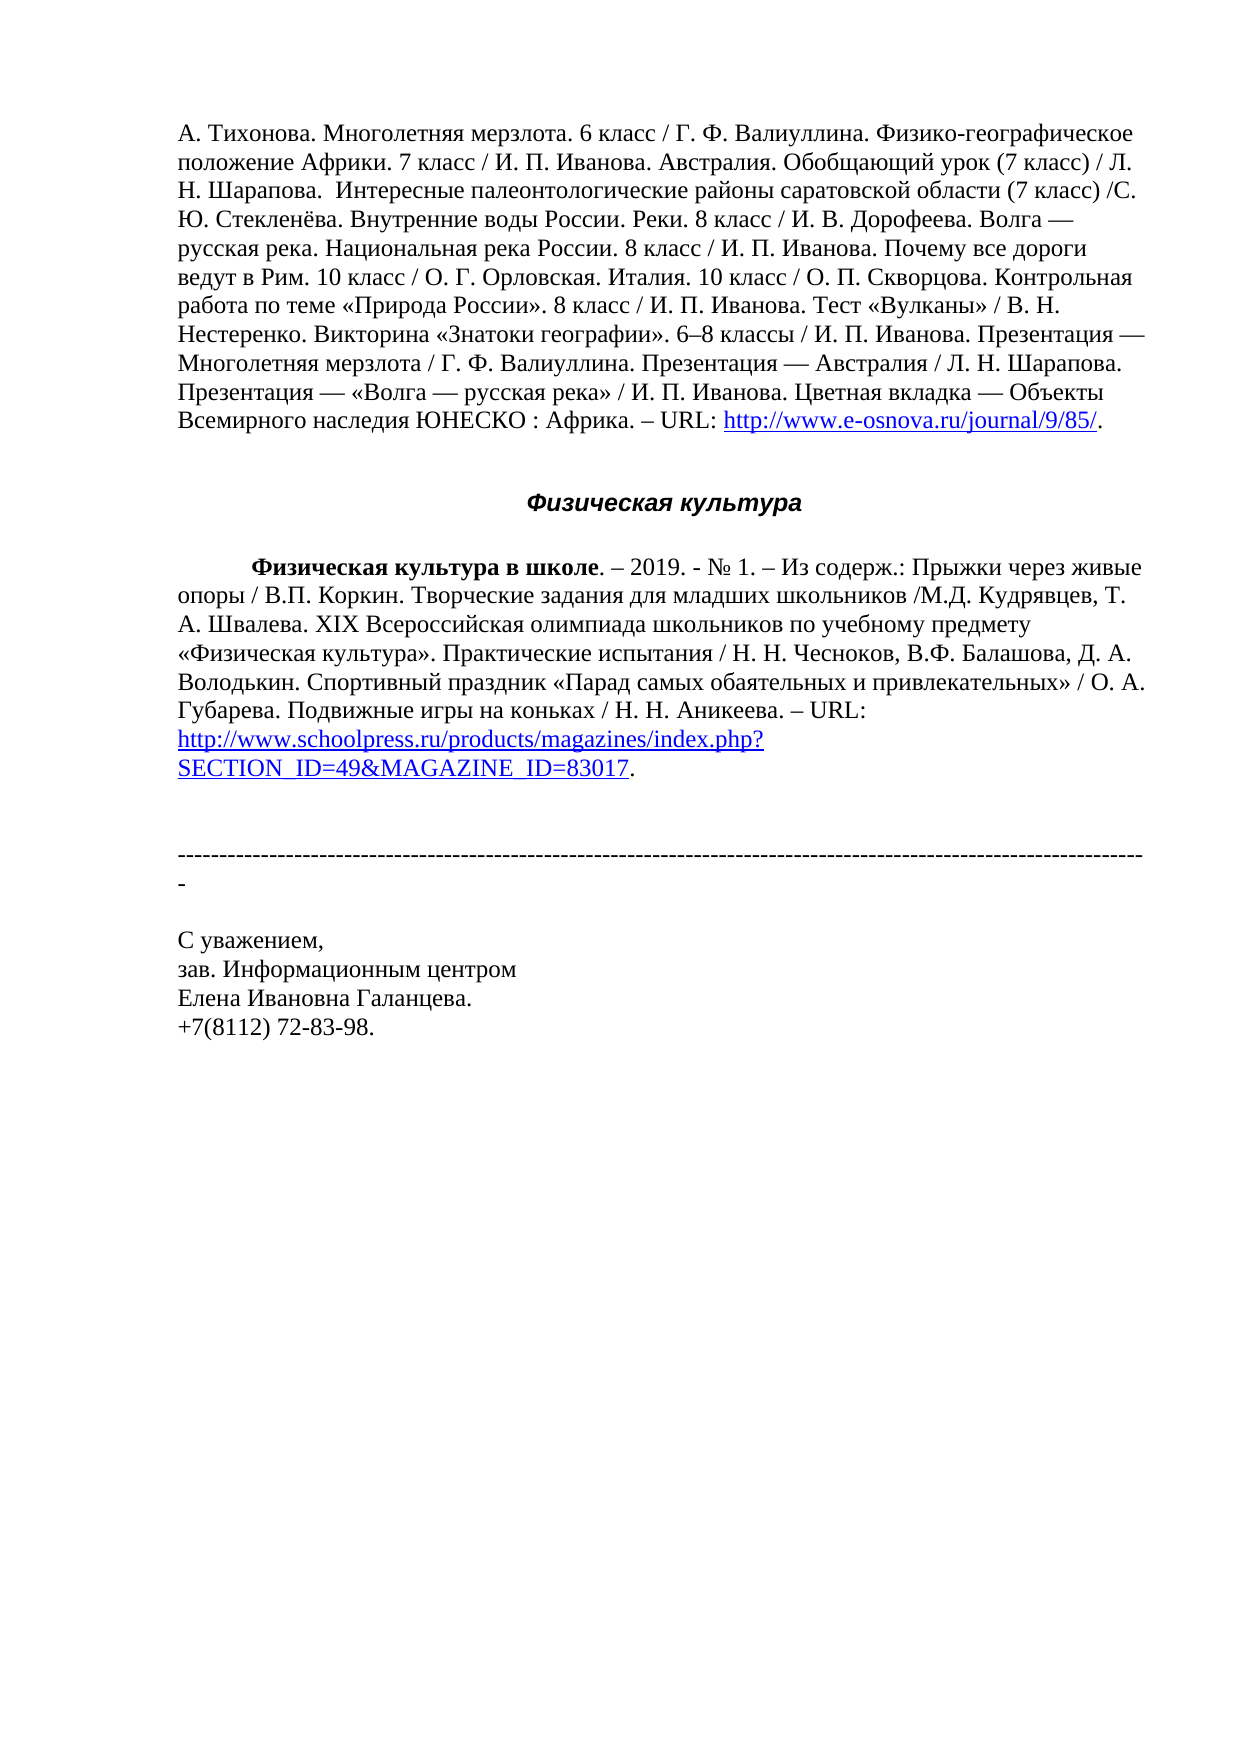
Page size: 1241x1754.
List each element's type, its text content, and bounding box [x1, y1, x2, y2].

text Елена Ивановна Галанцева. [177, 983, 1152, 1012]
text +7(8112) 72-83-98. [177, 1012, 1152, 1041]
subtitle Физическая культура [177, 488, 1152, 517]
text --------------------------------------------------------------------------------------------------------------------- [177, 811, 1152, 897]
text http://www.schoolpress.ru/products/magazines/index.php?SECTION_ID=49&MAGAZINE_ID=83017. [177, 724, 1152, 782]
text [177, 118, 1152, 434]
text Физическая культура в школе. – 2019. - № 1. – Из содерж.: Прыжки через живые опоры / В.П. Коркин. Творческие задания для младших школьников /М.Д. Кудрявцев, Т. А. Швалева. XIX Всероссийская олимпиада школьников по учебному предмету «Физическая культура». Практические испытания / Н. Н. Чесноков, В.Ф. Балашова, Д. А. Володькин. Спортивный праздник «Парад самых обаятельных и привлекательных» / О. А. Губарева. Подвижные игры на коньках / Н. Н. Аникеева. – URL: [177, 552, 1152, 724]
text зав. Информационным центром [177, 954, 1152, 983]
text С уважением, [177, 926, 1152, 954]
